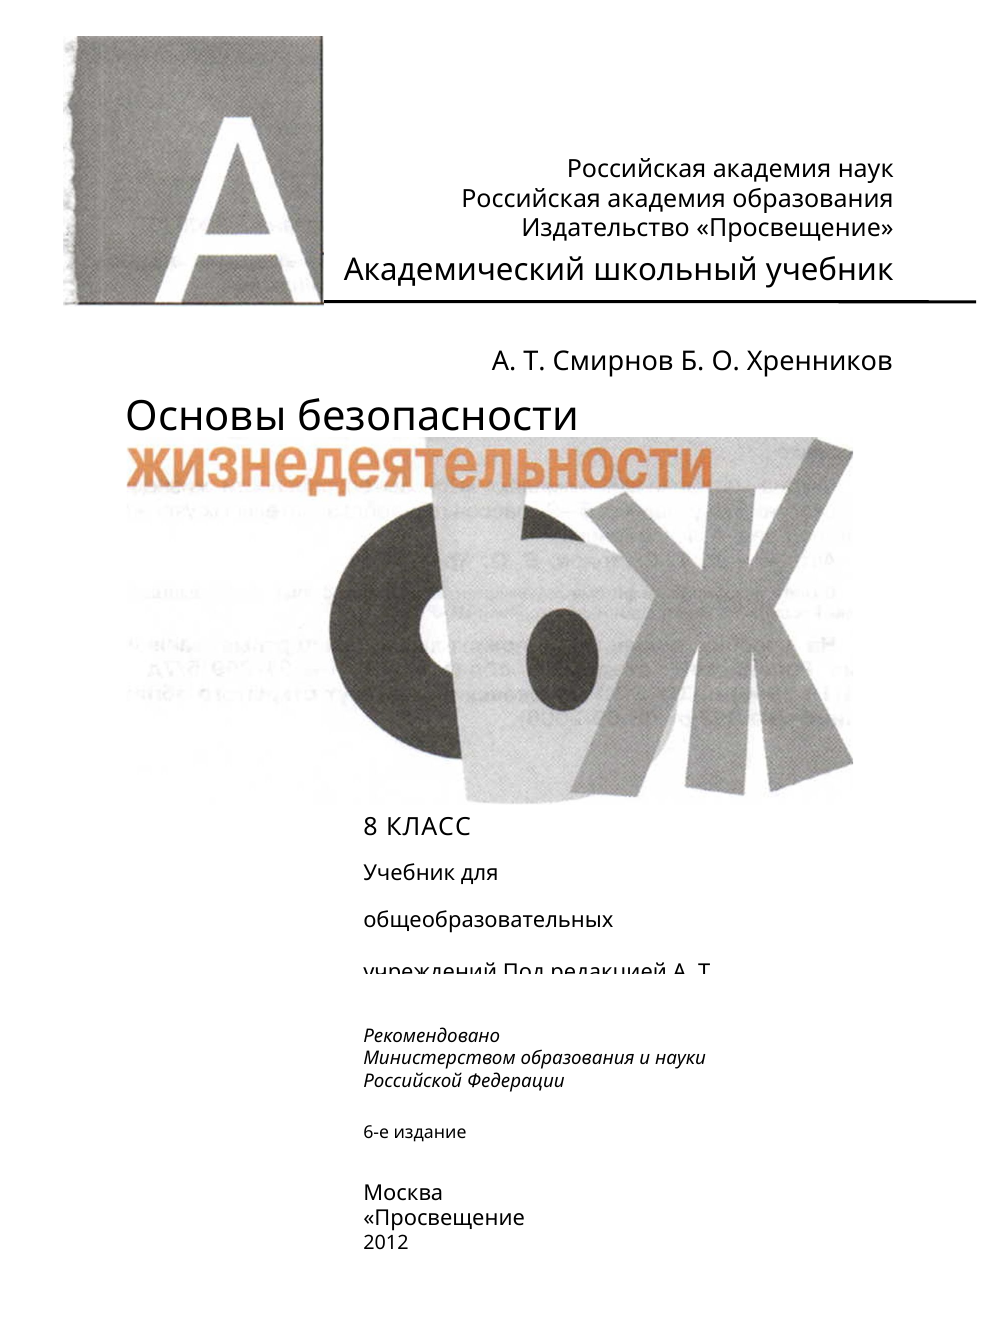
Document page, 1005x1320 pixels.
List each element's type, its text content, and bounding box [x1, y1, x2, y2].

text Министерством образования и науки Российской Федерации [363, 1047, 717, 1092]
text Учебник для [363, 860, 894, 885]
text А. Т. Смирнов Б. О. Хренников [126, 346, 893, 376]
text 8 КЛАСС [363, 811, 894, 841]
text Москва [363, 1181, 894, 1206]
text Академический школьный учебник [126, 252, 894, 288]
text 6-е издание [363, 1123, 894, 1143]
text 2012 [363, 1230, 894, 1254]
text «Просвещение [363, 1206, 894, 1230]
picture [63, 36, 324, 307]
picture [126, 437, 854, 805]
text Рекомендовано [363, 1024, 894, 1047]
text Российская академия наук Российская академия образования Издательство «Просвещение» [126, 154, 894, 243]
text общеобразовательных учреждений Под редакцией А. Т. Смирнова [363, 885, 717, 974]
text Основы безопасности [126, 392, 894, 439]
